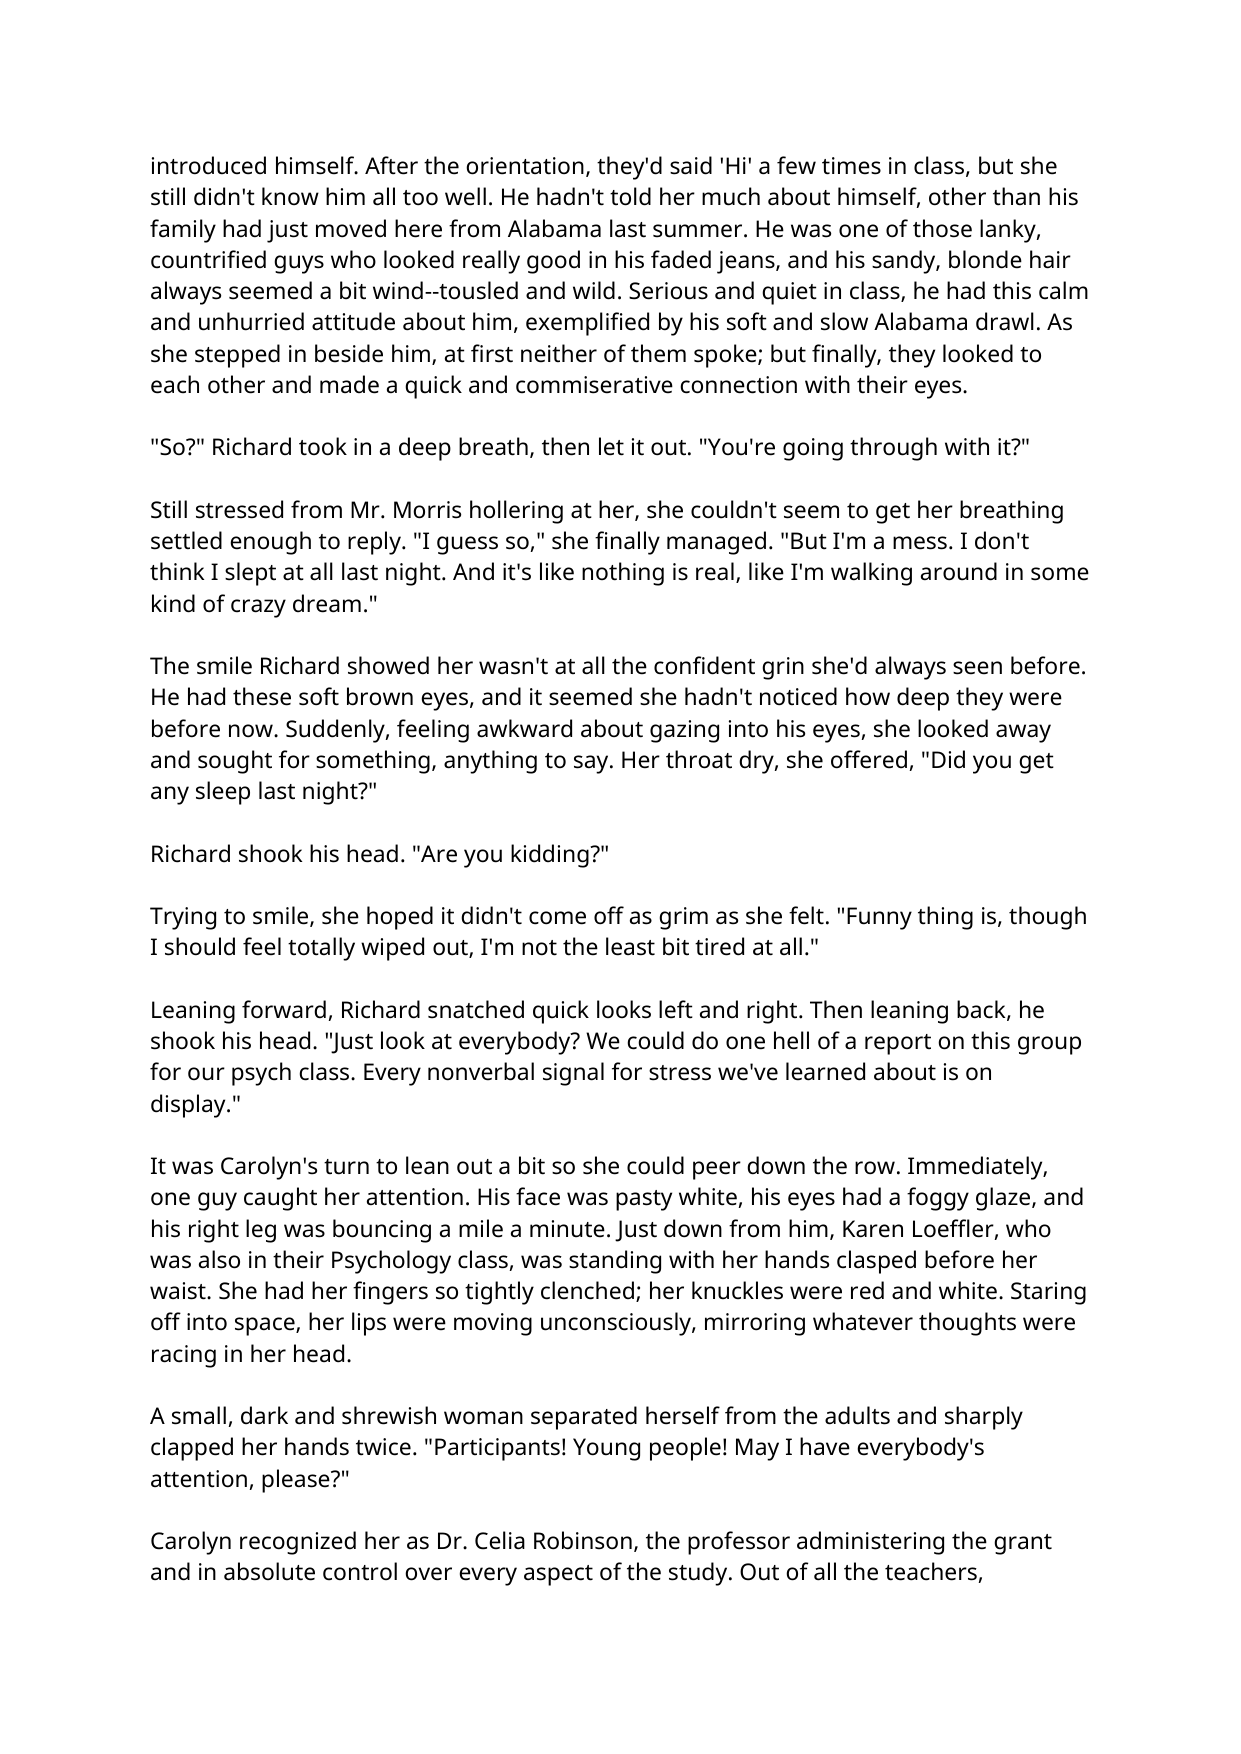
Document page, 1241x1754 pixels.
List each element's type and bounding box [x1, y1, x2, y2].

text [150, 150, 1090, 1587]
